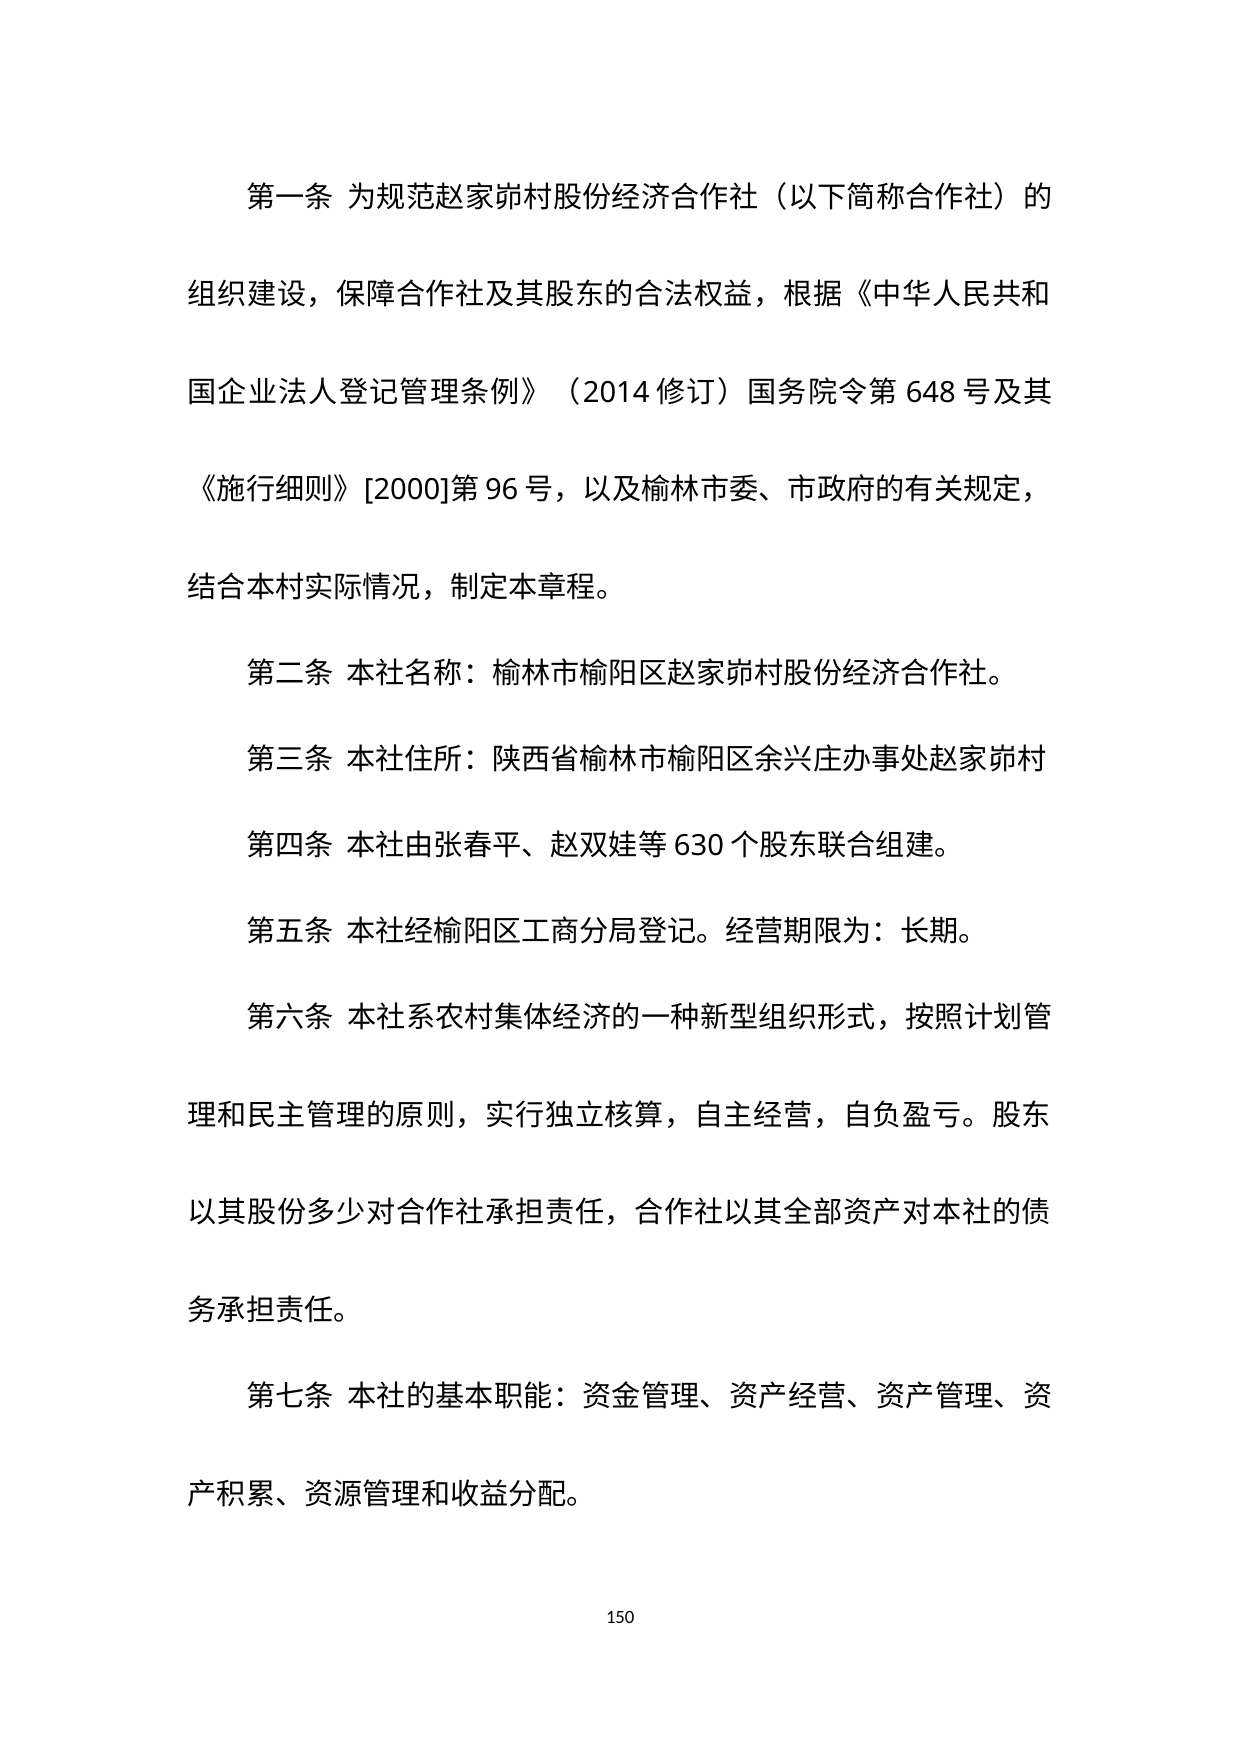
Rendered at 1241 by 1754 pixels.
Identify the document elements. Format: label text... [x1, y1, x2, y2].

text 第七条 本社的基本职能：资金管理、资产经营、资产管理、资产积累、资源管理和收益分配。 [187, 1361, 1053, 1524]
text 第五条 本社经榆阳区工商分局登记。经营期限为：长期。 [187, 897, 1053, 962]
text 第六条 本社系农村集体经济的一种新型组织形式，按照计划管理和民主管理的原则，实行独立核算，自主经营，自负盈亏。股东以其股份多少对合作社承担责任，合作社以其全部资产对本社的债务承担责任。 [187, 983, 1053, 1340]
text 第四条 本社由张春平、赵双娃等 630个股东联合组建。 [187, 810, 1053, 875]
text 第三条 本社住所：陕西省榆林市榆阳区余兴庄办事处赵家峁村 [187, 724, 1053, 789]
text 第一条 为规范赵家峁村股份经济合作社（以下简称合作社）的组织建设，保障合作社及其股东的合法权益，根据《中华人民共和国企业法人登记管理条例》（2014修订）国务院令第648号及其《施行细则》[2000]第96号，以及榆林市委、市政府的有关规定，结合本村实际情况，制定本章程。 [187, 162, 1053, 617]
text 第二条 本社名称：榆林市榆阳区赵家峁村股份经济合作社。 [187, 638, 1053, 703]
